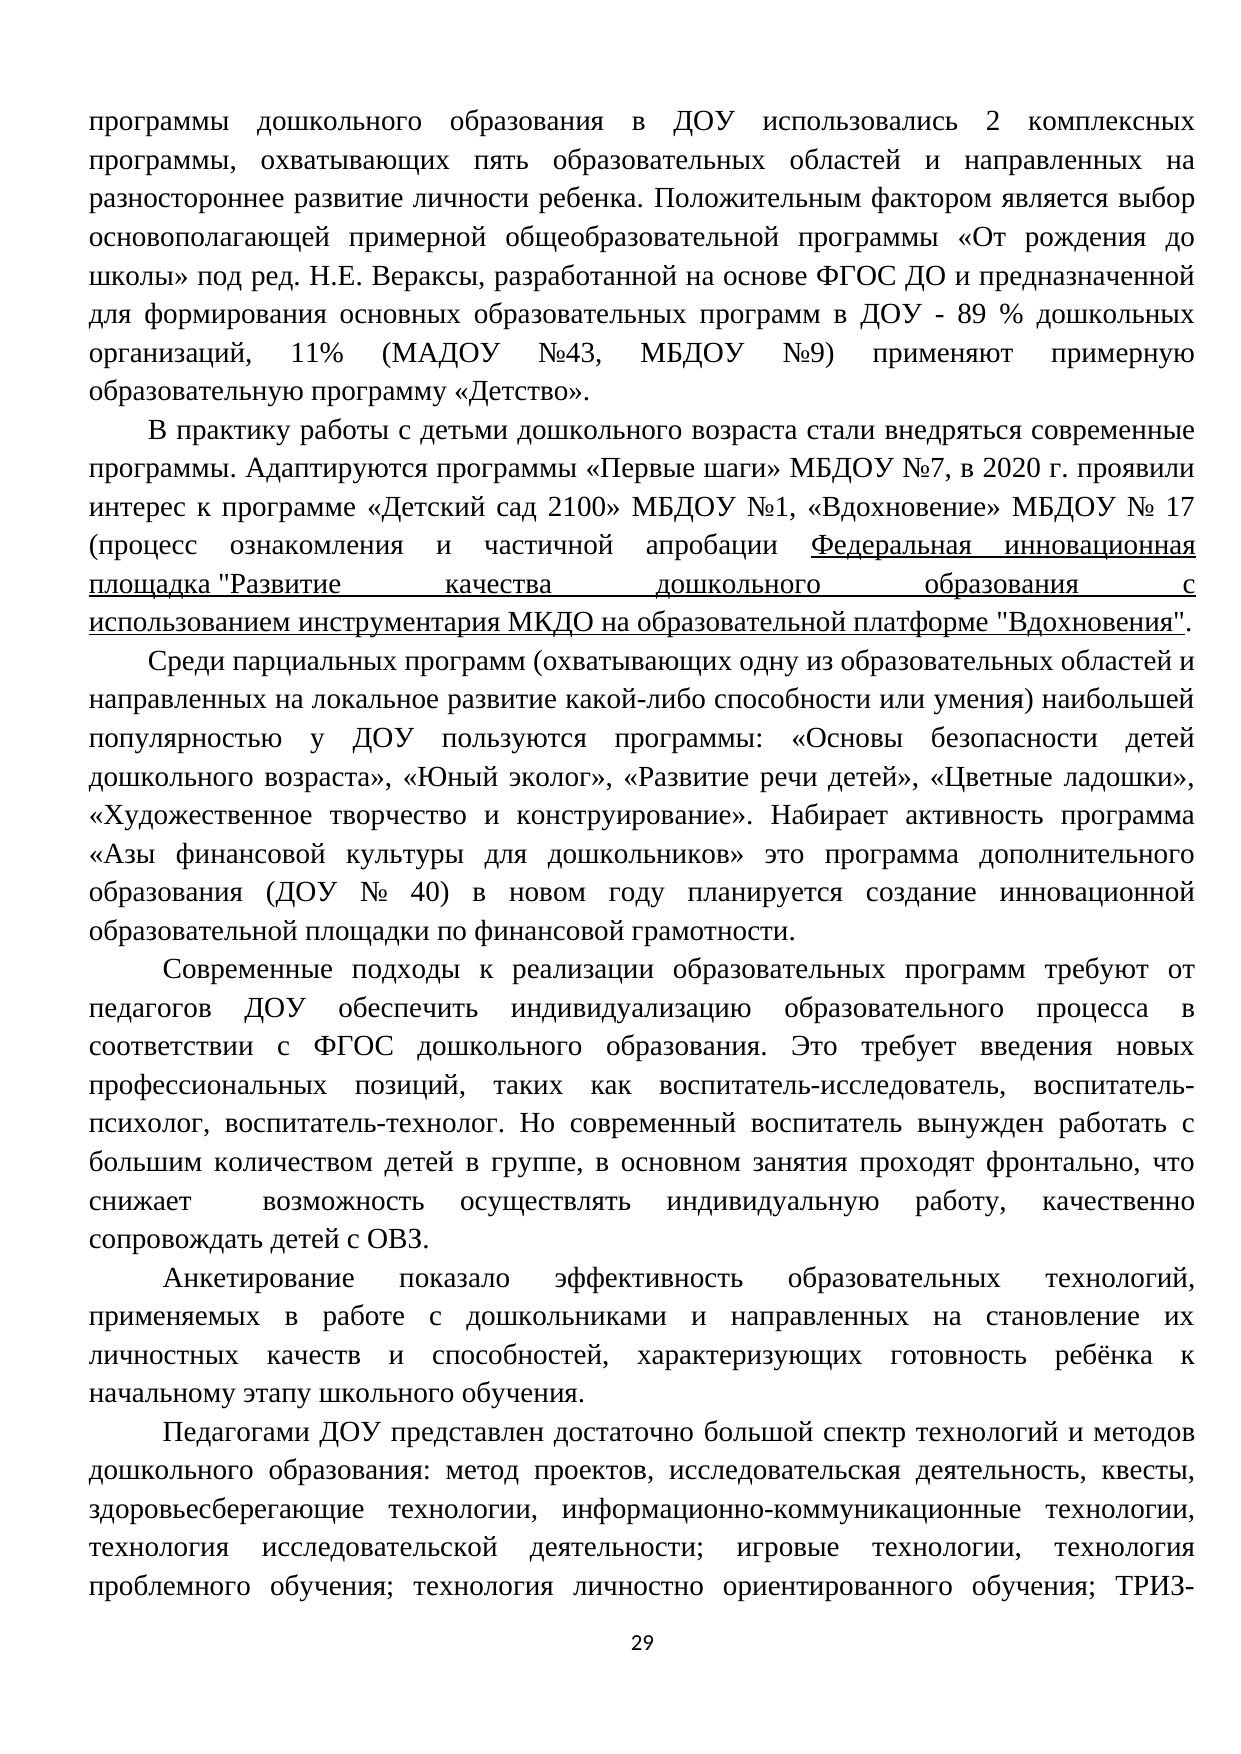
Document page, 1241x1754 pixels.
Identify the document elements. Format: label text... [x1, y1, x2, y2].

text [88, 103, 1196, 407]
text Современные подходы к реализации образовательных программ требуют от педагогов ДОУ обеспечить индивидуализацию образовательного процесса в соответствии с ФГОС дошкольного образования. Это требует введения новых профессиональных позиций, таких как воспитатель-исследователь, воспитатель-психолог, воспитатель-технолог. Но современный воспитатель вынужден работать с большим количеством детей в группе, в основном занятия проходят фронтально, что снижает возможность осуществлять индивидуальную работу, качественно сопровождать детей с ОВЗ. [88, 951, 1196, 1255]
text В практику работы с детьми дошкольного возраста стали внедряться современные программы. Адаптируются программы «Первые шаги» МБДОУ №7, в 2020 г. проявили интерес к программе «Детский сад 2100» МБДОУ №1, «Вдохновение» МБДОУ № 17 (процесс ознакомления и частичной апробации Федеральная инновационная площадка "Развитие качества дошкольного образования с использованием инструментария МКДО на образовательной платформе "Вдохновения". [88, 596, 1196, 638]
text В практику работы с детьми дошкольного возраста стали внедряться современные программы. Адаптируются программы «Первые шаги» МБДОУ №7, в 2020 г. проявили интерес к программе «Детский сад 2100» МБДОУ №1, «Вдохновение» МБДОУ № 17 (процесс ознакомления и частичной апробации Федеральная инновационная площадка "Развитие качества дошкольного образования с использованием инструментария МКДО на образовательной платформе "Вдохновения". [88, 412, 1196, 595]
text Среди парциальных программ (охватывающих одну из образовательных областей и направленных на локальное развитие какой-либо способности или умения) наибольшей популярностью у ДОУ пользуются программы: «Основы безопасности детей дошкольного возраста», «Юный эколог», «Развитие речи детей», «Цветные ладошки», «Художественное творчество и конструирование». Набирает активность программа «Азы финансовой культуры для дошкольников» это программа дополнительного образования (ДОУ № 40) в новом году планируется создание инновационной образовательной площадки по финансовой грамотности. [88, 643, 1196, 946]
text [88, 1414, 1196, 1602]
text Анкетирование показало эффективность образовательных технологий, применяемых в работе с дошкольниками и направленных на становление их личностных качеств и способностей, характеризующих готовность ребёнка к начальному этапу школьного обучения. [88, 1260, 1196, 1409]
